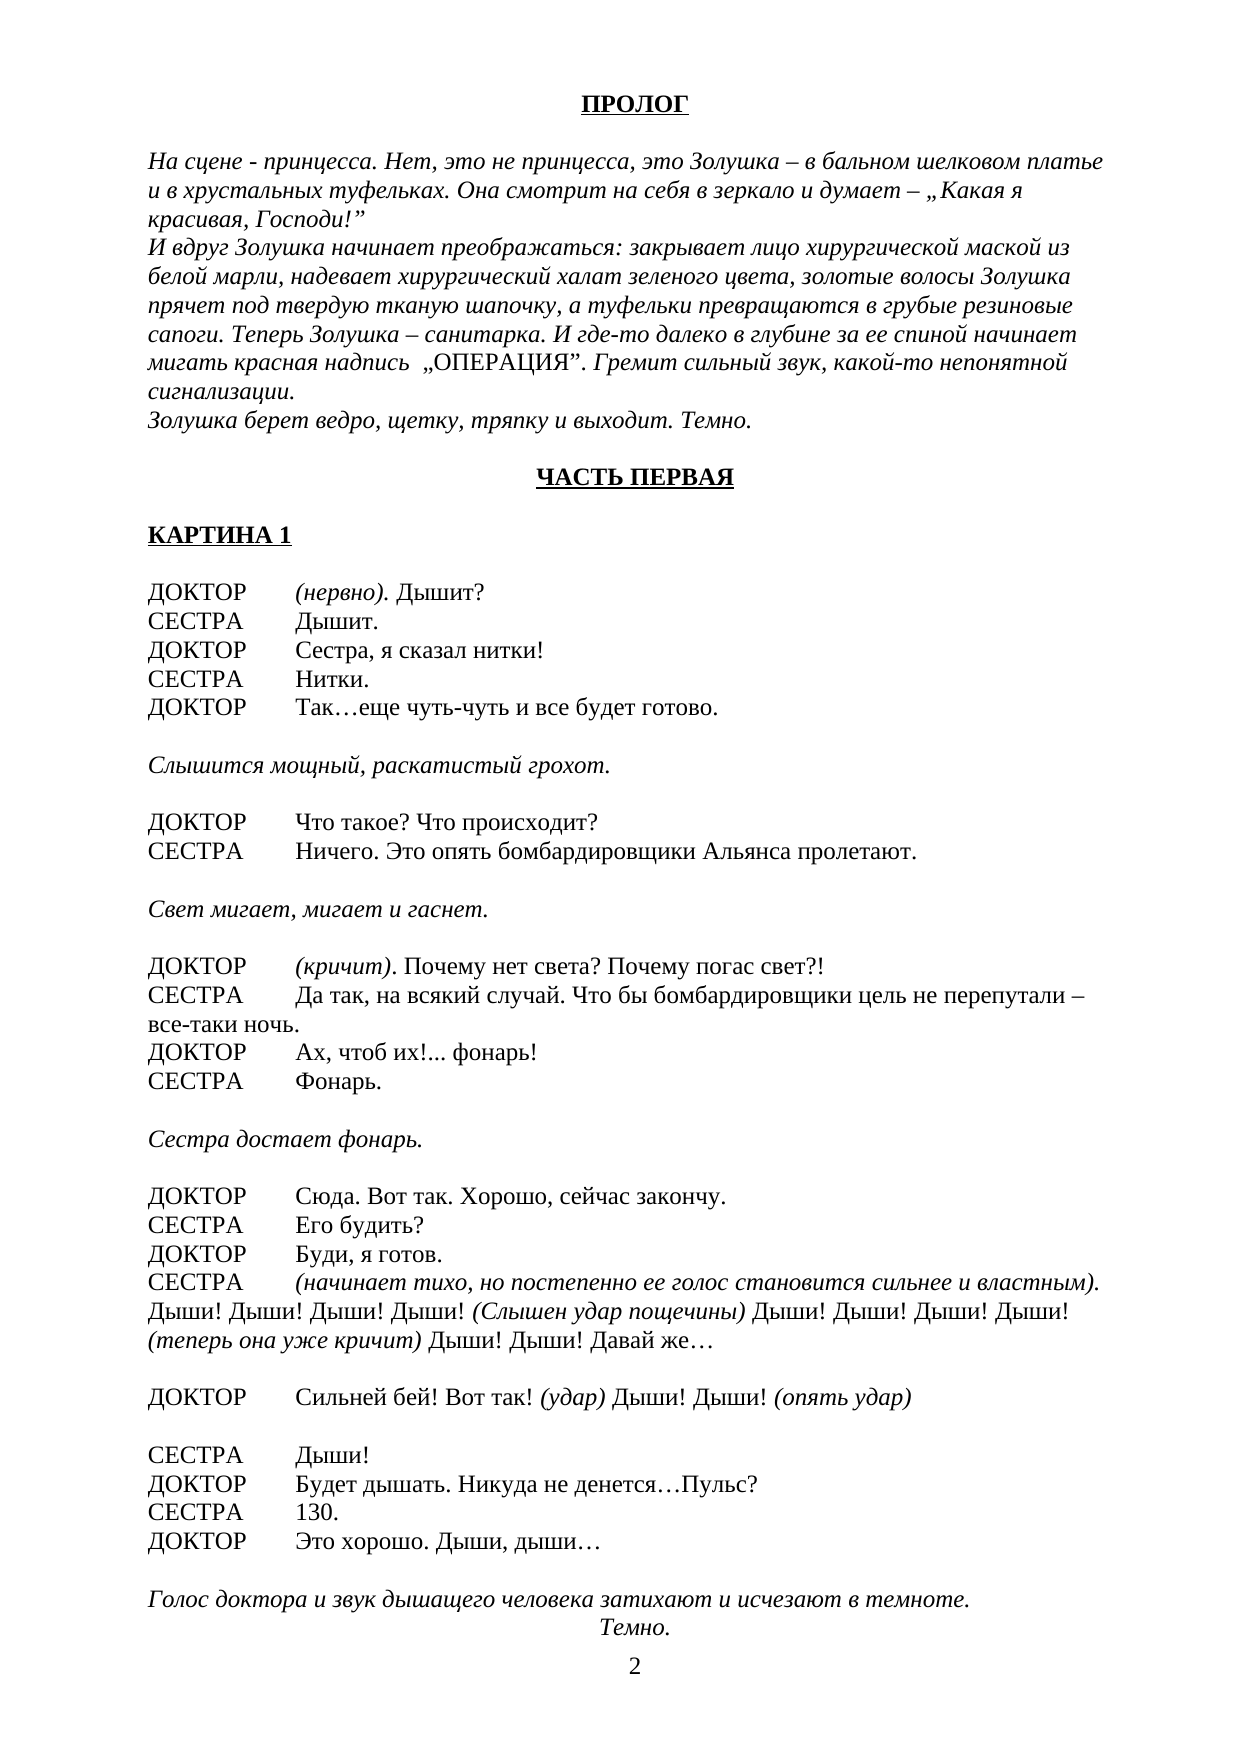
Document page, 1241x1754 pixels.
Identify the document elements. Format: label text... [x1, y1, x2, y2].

text ПРОЛОГ [148, 89, 1122, 117]
text СЕСТРА 130. [148, 1497, 1122, 1526]
text И вдруг Золушка начинает преображаться: закрывает лицо хирургической маской из белой марли, надевает хирургический халат зеленого цвета, золотые волосы Золушка прячет под твердую тканую шапочку, а туфельки превращаются в грубые резиновые сапоги. Теперь Золушка – санитарка. И где-то далеко в глубине за ее спиной начинает мигать красная надпись „ОПЕРАЦИЯ”. Гремит сильный звук, какой-то непонятной сигнализации. [148, 232, 1122, 405]
text СЕСТРА Ничего. Это опять бомбардировщики Альянса пролетают. [148, 836, 1122, 865]
text Свет мигает, мигает и гаснет. [148, 894, 1122, 922]
text СЕСТРА Да так, на всякий случай. Что бы бомбардировщики цель не перепутали – все-таки ночь. [148, 980, 1122, 1037]
text СЕСТРА Дыши! [148, 1440, 1122, 1469]
text ДОКТОР Сюда. Вот так. Хорошо, сейчас закончу. [148, 1181, 1122, 1210]
text ДОКТОР (кричит). Почему нет света? Почему погас свет?! [148, 951, 1122, 980]
text ДОКТОР Что такое? Что происходит? [148, 807, 1122, 836]
text КАРТИНА 1 [148, 520, 1122, 549]
text ДОКТОР Буди, я готов. [148, 1239, 1122, 1267]
text СЕСТРА (начинает тихо, но постепенно ее голос становится сильнее и властным). Дыши! Дыши! Дыши! Дыши! (Слышен удар пощечины) Дыши! Дыши! Дыши! Дыши! (теперь она уже кричит) Дыши! Дыши! Давай же… [148, 1267, 1122, 1354]
text Золушка берет ведро, щетку, тряпку и выходит. Темно. [148, 405, 1122, 434]
text СЕСТРА Нитки. [148, 664, 1122, 692]
text Сестра достает фонарь. [148, 1124, 1122, 1152]
text Слышится мощный, раскатистый грохот. [148, 750, 1122, 779]
text ДОКТОР (нервно). Дышит? [148, 577, 1122, 606]
text ДОКТОР Это хорошо. Дыши, дыши… [148, 1526, 1122, 1555]
text Голос доктора и звук дышащего человека затихают и исчезают в темноте. [148, 1584, 1122, 1612]
text ДОКТОР Ах, чтоб их!... фонарь! [148, 1037, 1122, 1066]
text СЕСТРА Фонарь. [148, 1066, 1122, 1095]
text ДОКТОР Будет дышать. Никуда не денется…Пульс? [148, 1469, 1122, 1497]
text Темно. [148, 1612, 1122, 1641]
text ДОКТОР Сестра, я сказал нитки! [148, 635, 1122, 664]
text ЧАСТЬ ПЕРВАЯ [148, 462, 1122, 491]
text СЕСТРА Его будить? [148, 1210, 1122, 1239]
text ДОКТОР Так…еще чуть-чуть и все будет готово. [148, 692, 1122, 721]
text СЕСТРА Дышит. [148, 606, 1122, 635]
text На сцене - принцесса. Нет, это не принцесса, это Золушка – в бальном шелковом платье и в хрустальных туфельках. Она смотрит на себя в зеркало и думает – „Какая я красивая, Господи!” [148, 146, 1122, 232]
text ДОКТОР Сильней бей! Вот так! (удар) Дыши! Дыши! (опять удар) [148, 1382, 1122, 1411]
